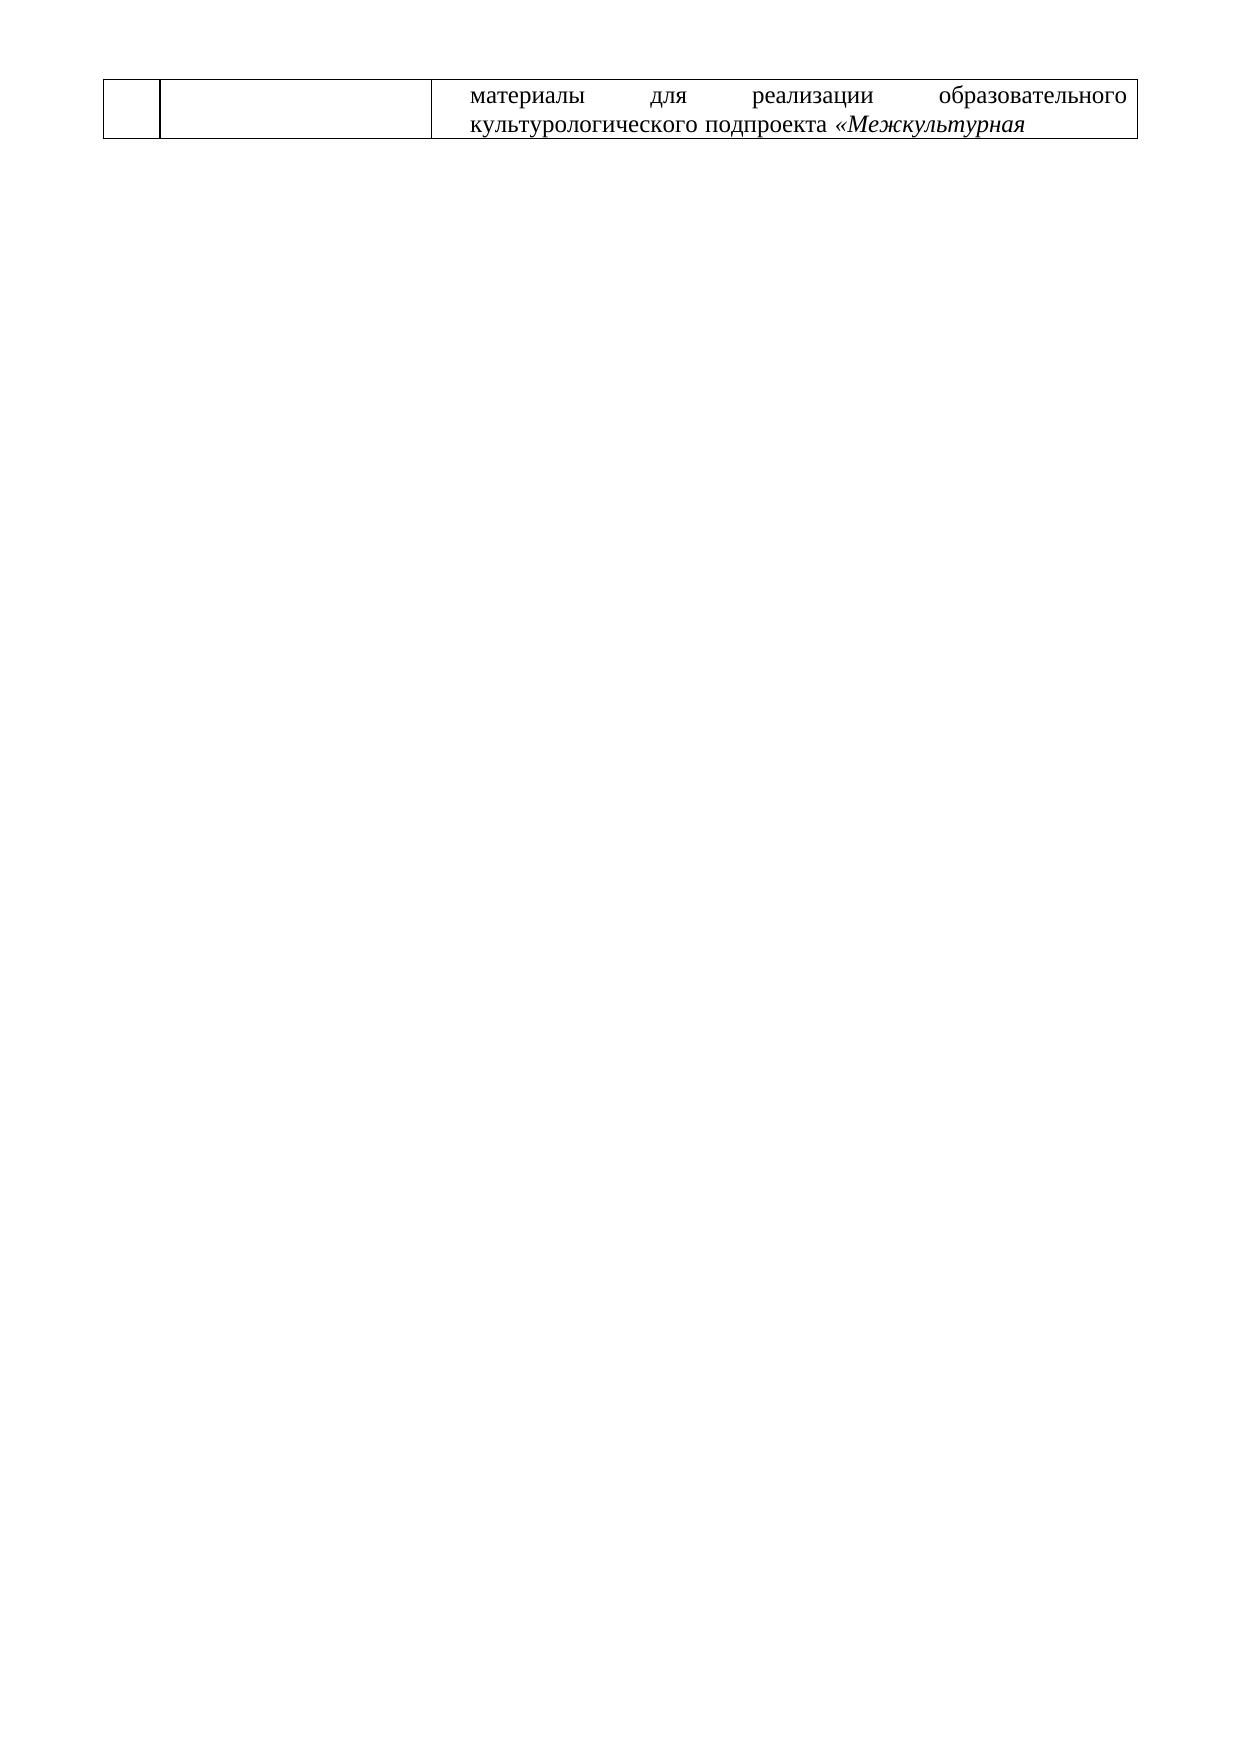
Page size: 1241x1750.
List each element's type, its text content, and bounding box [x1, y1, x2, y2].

table_cell 2. [104, 80, 159, 138]
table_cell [432, 80, 1137, 138]
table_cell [161, 80, 431, 138]
